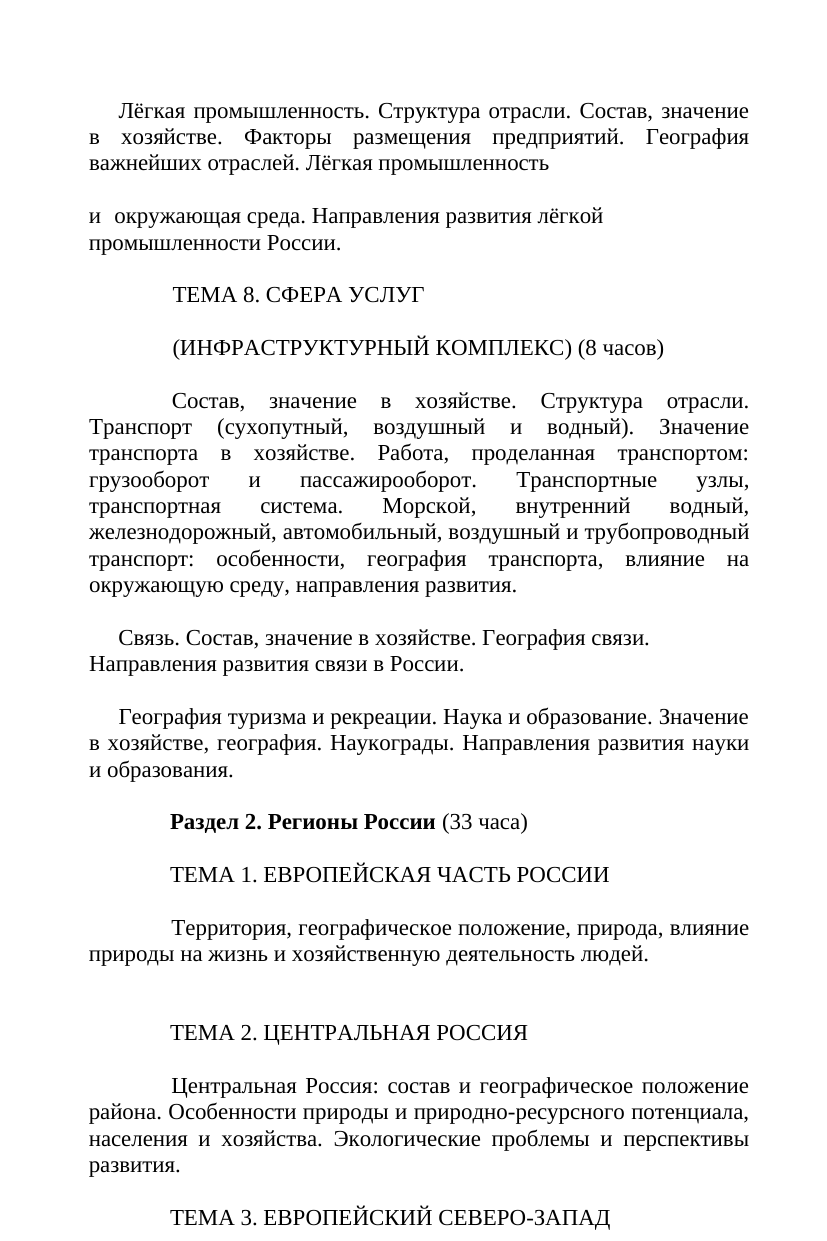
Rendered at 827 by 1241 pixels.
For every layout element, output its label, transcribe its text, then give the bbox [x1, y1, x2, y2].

list окружающая среда. Направления развития лёгкой промышленности России. [88, 202, 750, 255]
text (ИНФРАСТРУКТУРНЫЙ КОМПЛЕКС) (8 часов) [172, 334, 750, 360]
text ТЕМА 8. СФЕРА УСЛУГ [172, 281, 750, 308]
text Состав, значение в хозяйстве. Структура отрасли. Транспорт (сухопутный, воздушный и водный). Значение транспорта в хозяйстве. Работа, проделанная транспортом: грузооборот­ и пассажирооборот. Транспортные узлы, транспортная система. Морской, внутренний водный, железнодорожный, автомобильный, воздушный и трубопроводный транспорт: особенности, география транспорта, влияние на окружающую среду, направления развития. [89, 387, 750, 597]
text ТЕМА 1. ЕВРОПЕЙСКАЯ ЧАСТЬ РОССИИ [170, 861, 750, 887]
text География туризма и рекреации. Наука и образование. Значение в хозяйстве, география. Наукограды. Направления развития науки и образования. [89, 703, 750, 782]
text Направления развития связи в России. [89, 650, 750, 677]
text Связь. Состав, значение в хозяйстве. География связи. [118, 624, 750, 650]
text Раздел 2. Регионы России (33 часа) [170, 808, 750, 835]
text ТЕМА 2. ЦЕНТРАЛЬНАЯ РОССИЯ [170, 1019, 750, 1046]
text Лёгкая промышленность. Структура отрасли. Состав, значение в хозяйстве. Факторы размещения предприятий. География важнейших отраслей. Лёгкая промышленность [89, 97, 750, 176]
text Центральная Россия: состав и географическое положение района. Особенности природы и природно-ресурсного потенциала, населения и хозяйства. Экологические проблемы и перспективы развития. [88, 1072, 750, 1177]
text ТЕМА 3. ЕВРОПЕЙСКИЙ СЕВЕРО-ЗАПАД [170, 1204, 750, 1230]
text Территория, географическое положение, природа, влияние природы на жизнь и хозяйственную деятельность людей. [88, 914, 750, 966]
